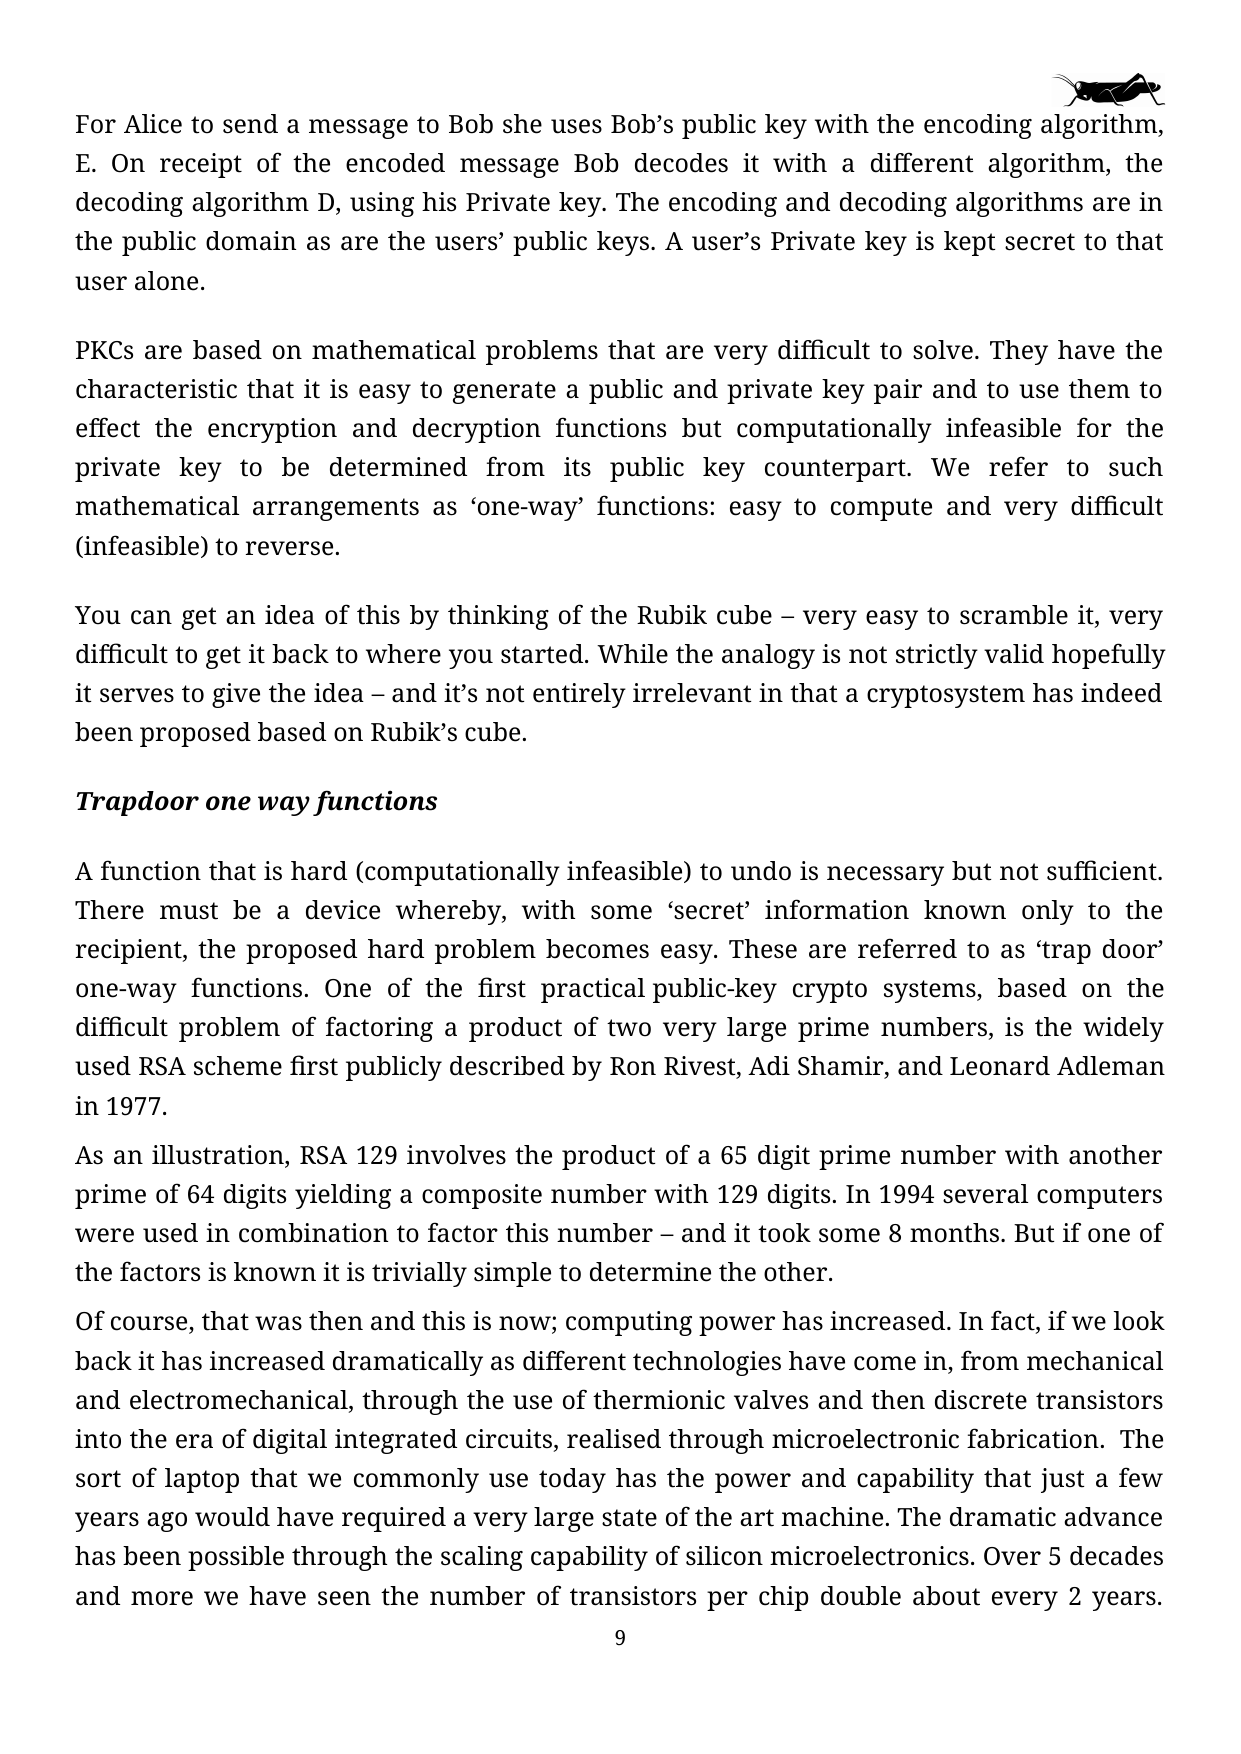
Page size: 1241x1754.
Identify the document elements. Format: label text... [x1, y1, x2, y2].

text A function that is hard (computationally infeasible) to undo is necessary but not sufficient. There must be a device whereby, with some ‘secret’ information known only to the recipient, the proposed hard problem becomes easy. These are referred to as ‘trap door’ one-way functions. One of the first practical public-key crypto systems, based on the difficult problem of factoring a product of two very large prime numbers, is the widely used RSA scheme first publicly described by Ron Rivest, Adi Shamir, and Leonard Adleman in 1977. [75, 853, 1165, 1122]
text Trapdoor one way functions [75, 784, 1165, 818]
picture [1051, 73, 1166, 107]
text You can get an idea of this by thinking of the Rubik cube – very easy to scramble it, very difficult to get it back to where you started. While the analogy is not strictly valid hopefully it serves to give the idea – and it’s not entirely irrelevant in that a cryptosystem has indeed been proposed based on Rubik’s cube. [75, 597, 1165, 749]
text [75, 1304, 1165, 1612]
text PKCs are based on mathematical problems that are very difficult to solve. They have the characteristic that it is easy to generate a public and private key pair and to use them to effect the encryption and decryption functions but computationally infeasible for the private key to be determined from its public key counterpart. We refer to such mathematical arrangements as ‘one-way’ functions: easy to compute and very difficult (infeasible) to reverse. [75, 332, 1165, 562]
text For Alice to send a message to Bob she uses Bob’s public key with the encoding algorithm, E. On receipt of the encoded message Bob decodes it with a different algorithm, the decoding algorithm D, using his Private key. The encoding and decoding algorithms are in the public domain as are the users’ public keys. A user’s Private key is kept secret to that user alone. [75, 107, 1165, 297]
text As an illustration, RSA 129 involves the product of a 65 digit prime number with another prime of 64 digits yielding a composite number with 129 digits. In 1994 several computers were used in combination to factor this number – and it took some 8 months. But if one of the factors is known it is trivially simple to determine the other. [75, 1137, 1165, 1289]
